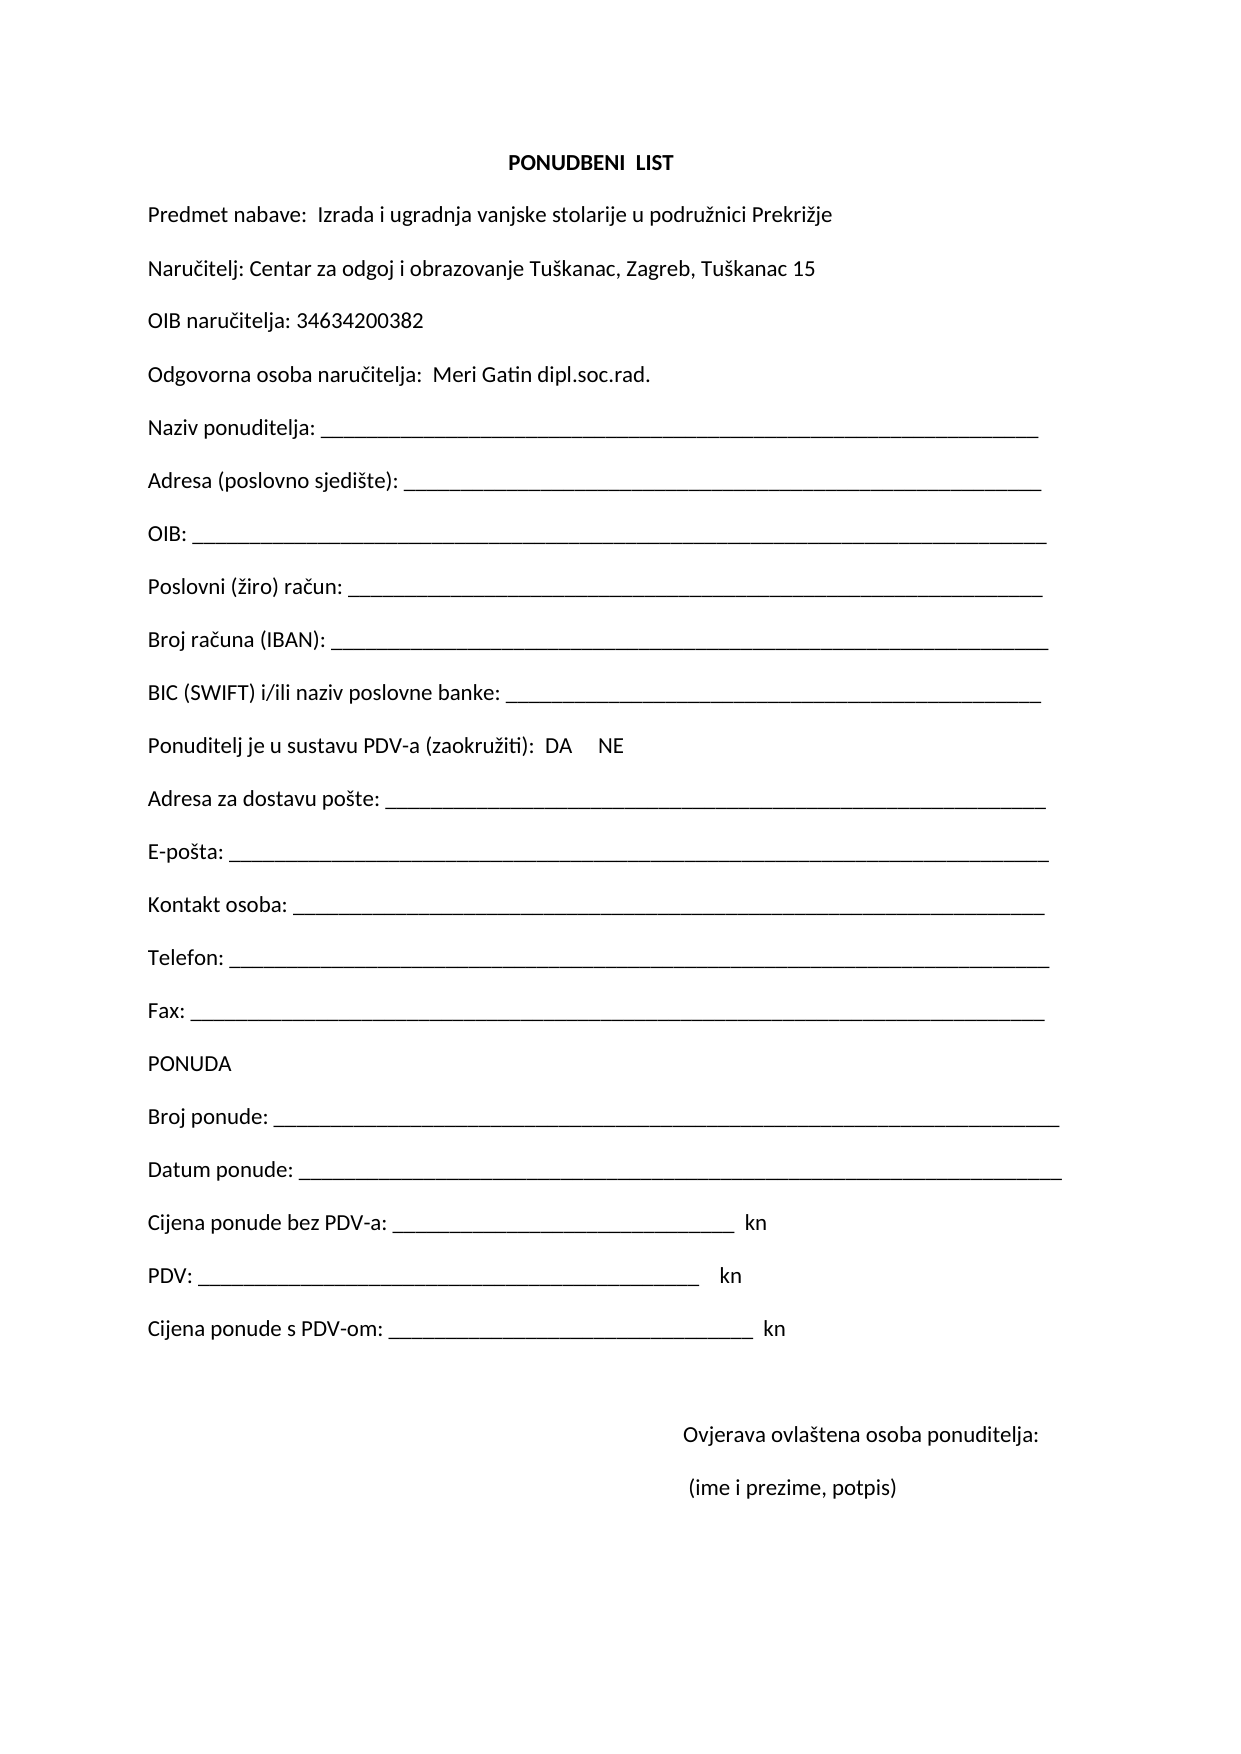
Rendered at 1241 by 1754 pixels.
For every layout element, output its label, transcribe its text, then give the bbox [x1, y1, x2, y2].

text Adresa za dostavu pošte: __________________________________________________________ [148, 784, 1093, 812]
text Poslovni (žiro) račun: _____________________________________________________________ [148, 572, 1093, 600]
text PONUDA [148, 1049, 1093, 1077]
text Ovjerava ovlaštena osoba ponuditelja: [148, 1420, 1093, 1448]
text (ime i prezime, potpis) [148, 1473, 1093, 1501]
text Broj računa (IBAN): _______________________________________________________________ [148, 625, 1093, 653]
text Ponuditelj je u sustavu PDV-a (zaokružiti): DA NE [148, 731, 1093, 759]
text Fax: ___________________________________________________________________________ [148, 996, 1093, 1024]
text Datum ponude: ___________________________________________________________________ [148, 1155, 1093, 1183]
text E-pošta: ________________________________________________________________________ [148, 837, 1093, 865]
text Broj ponude: _____________________________________________________________________ [148, 1102, 1093, 1130]
text Adresa (poslovno sjedište): ________________________________________________________ [148, 466, 1093, 494]
text Kontakt osoba: __________________________________________________________________ [148, 890, 1093, 918]
text Predmet nabave: Izrada i ugradnja vanjske stolarije u podružnici Prekrižje [148, 201, 1093, 229]
text Naziv ponuditelja: _______________________________________________________________ [148, 413, 1093, 441]
text Cijena ponude bez PDV-a: ______________________________ kn [148, 1208, 1093, 1236]
text PONUDBENI LIST [148, 148, 1093, 176]
text PDV: ____________________________________________ kn [148, 1261, 1093, 1289]
text Odgovorna osoba naručitelja: Meri Gatin dipl.soc.rad. [148, 360, 1093, 388]
text Naručitelj: Centar za odgoj i obrazovanje Tuškanac, Zagreb, Tuškanac 15 [148, 254, 1093, 282]
text Telefon: ________________________________________________________________________ [148, 943, 1093, 971]
text BIC (SWIFT) i/ili naziv poslovne banke: _______________________________________________ [148, 678, 1093, 706]
text OIB: ___________________________________________________________________________ [148, 519, 1093, 547]
text Cijena ponude s PDV-om: ________________________________ kn [148, 1314, 1093, 1342]
text OIB naručitelja: 34634200382 [148, 307, 1093, 335]
